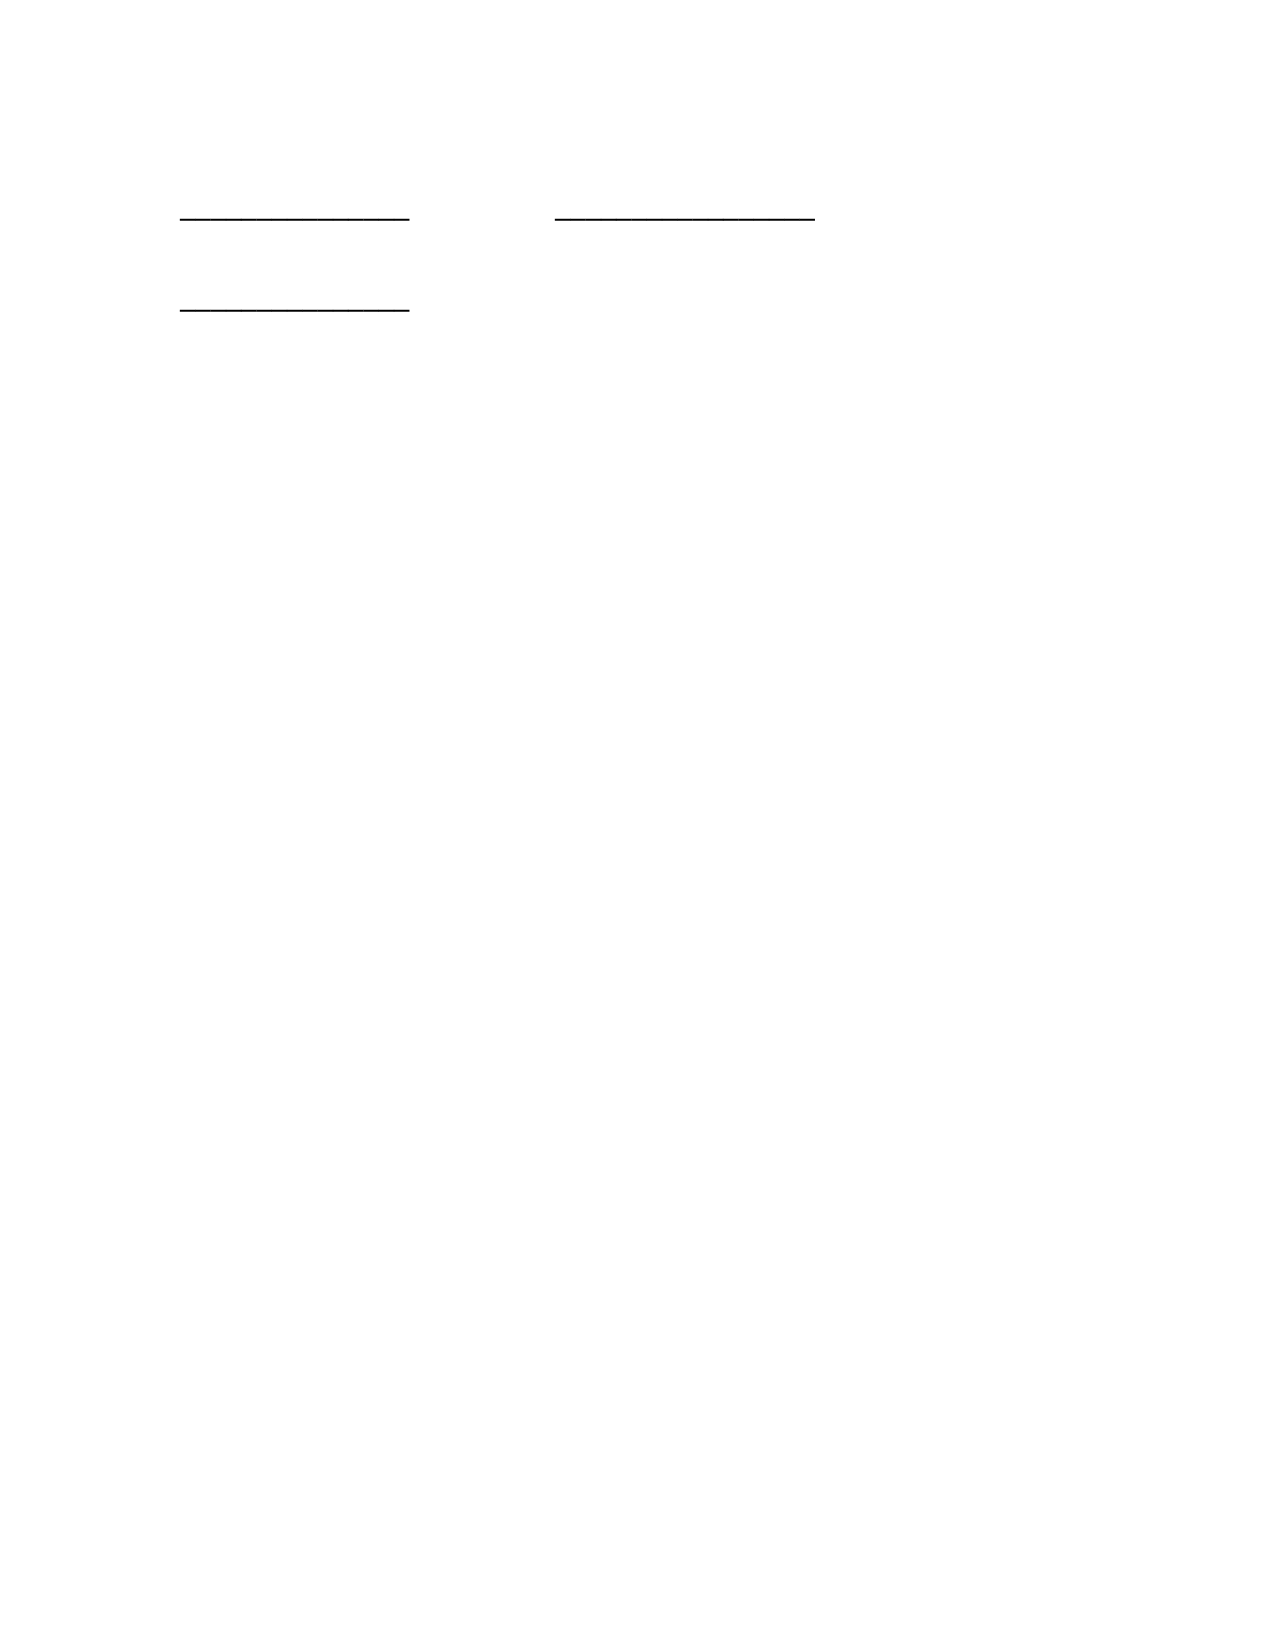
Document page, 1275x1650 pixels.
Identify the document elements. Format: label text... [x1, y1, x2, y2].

text _______________ [180, 271, 1095, 317]
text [180, 181, 1095, 226]
